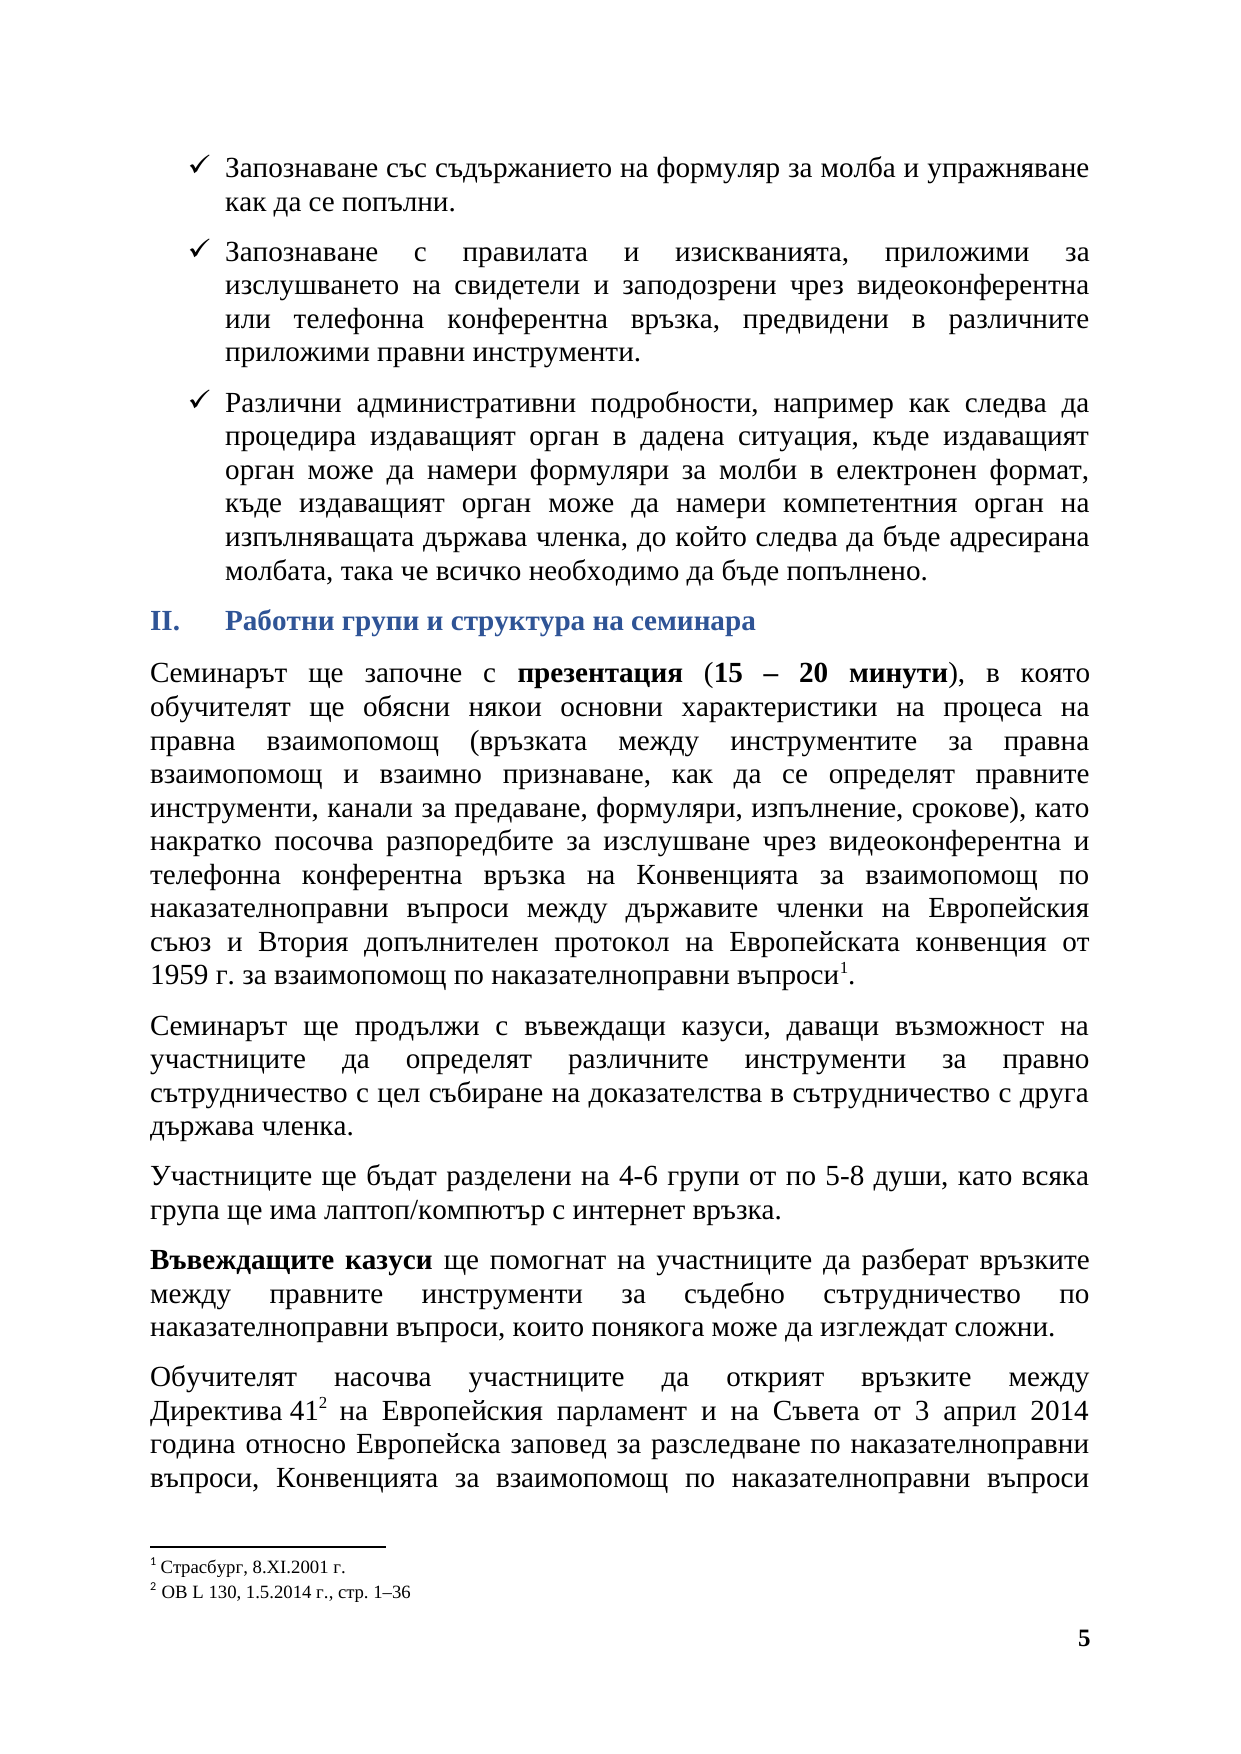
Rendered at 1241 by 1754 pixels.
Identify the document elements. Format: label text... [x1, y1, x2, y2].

list Запознаване с правилата и изискванията, приложими за изслушването на свидетели и заподозрени чрез видеоконферентна или телефонна конферентна връзка, предвидени в различните приложими правни инструменти. [187, 234, 1090, 368]
text Въвеждащите казуси ще помогнат на участниците да разберат връзките между правните инструменти за съдебно сътрудничество по наказателноправни въпроси, които понякога може да изглеждат сложни. [150, 1242, 1090, 1343]
list Различни административни подробности, например как следва да процедира издаващият орган в дадена ситуация, къде издаващият орган може да намери формуляри за молби в електронен формат, къде издаващият орган може да намери компетентния орган на изпълняващата държава членка, до който следва да бъде адресирана молбата, така че всичко необходимо да бъде попълнено. [187, 385, 1090, 586]
list Запознаване със съдържанието на формуляр за молба и упражняване как да се попълни. [187, 150, 1090, 217]
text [150, 1359, 1090, 1494]
text Семинарът ще продължи с въвеждащи казуси, даващи възможност на участниците да определят различните инструменти за правно сътрудничество с цел събиране на доказателства в сътрудничество с друга държава членка. [150, 1008, 1090, 1142]
text Семинарът ще започне с презентация (15 – 20 минути), в която обучителят ще обясни някои основни характеристики на процеса на правна взаимопомощ (връзката между инструментите за правна взаимопомощ и взаимно признаване, как да се определят правните инструменти, канали за предаване, формуляри, изпълнение, срокове), като накратко посочва разпоредбите за изслушване чрез видеоконферентна и телефонна конферентна връзка на Конвенцията за взаимопомощ по наказателноправни въпроси между държавите членки на Европейския съюз и Втория допълнителен протокол на Европейската конвенция от 1959 г. за взаимопомощ по наказателноправни въпроси. [150, 656, 1090, 991]
text Участниците ще бъдат разделени на 4-6 групи от по 5-8 души, като всяка група ще има лаптоп/компютър с интернет връзка. [150, 1158, 1090, 1226]
list Работни групи и структура на семинара [150, 603, 1090, 636]
